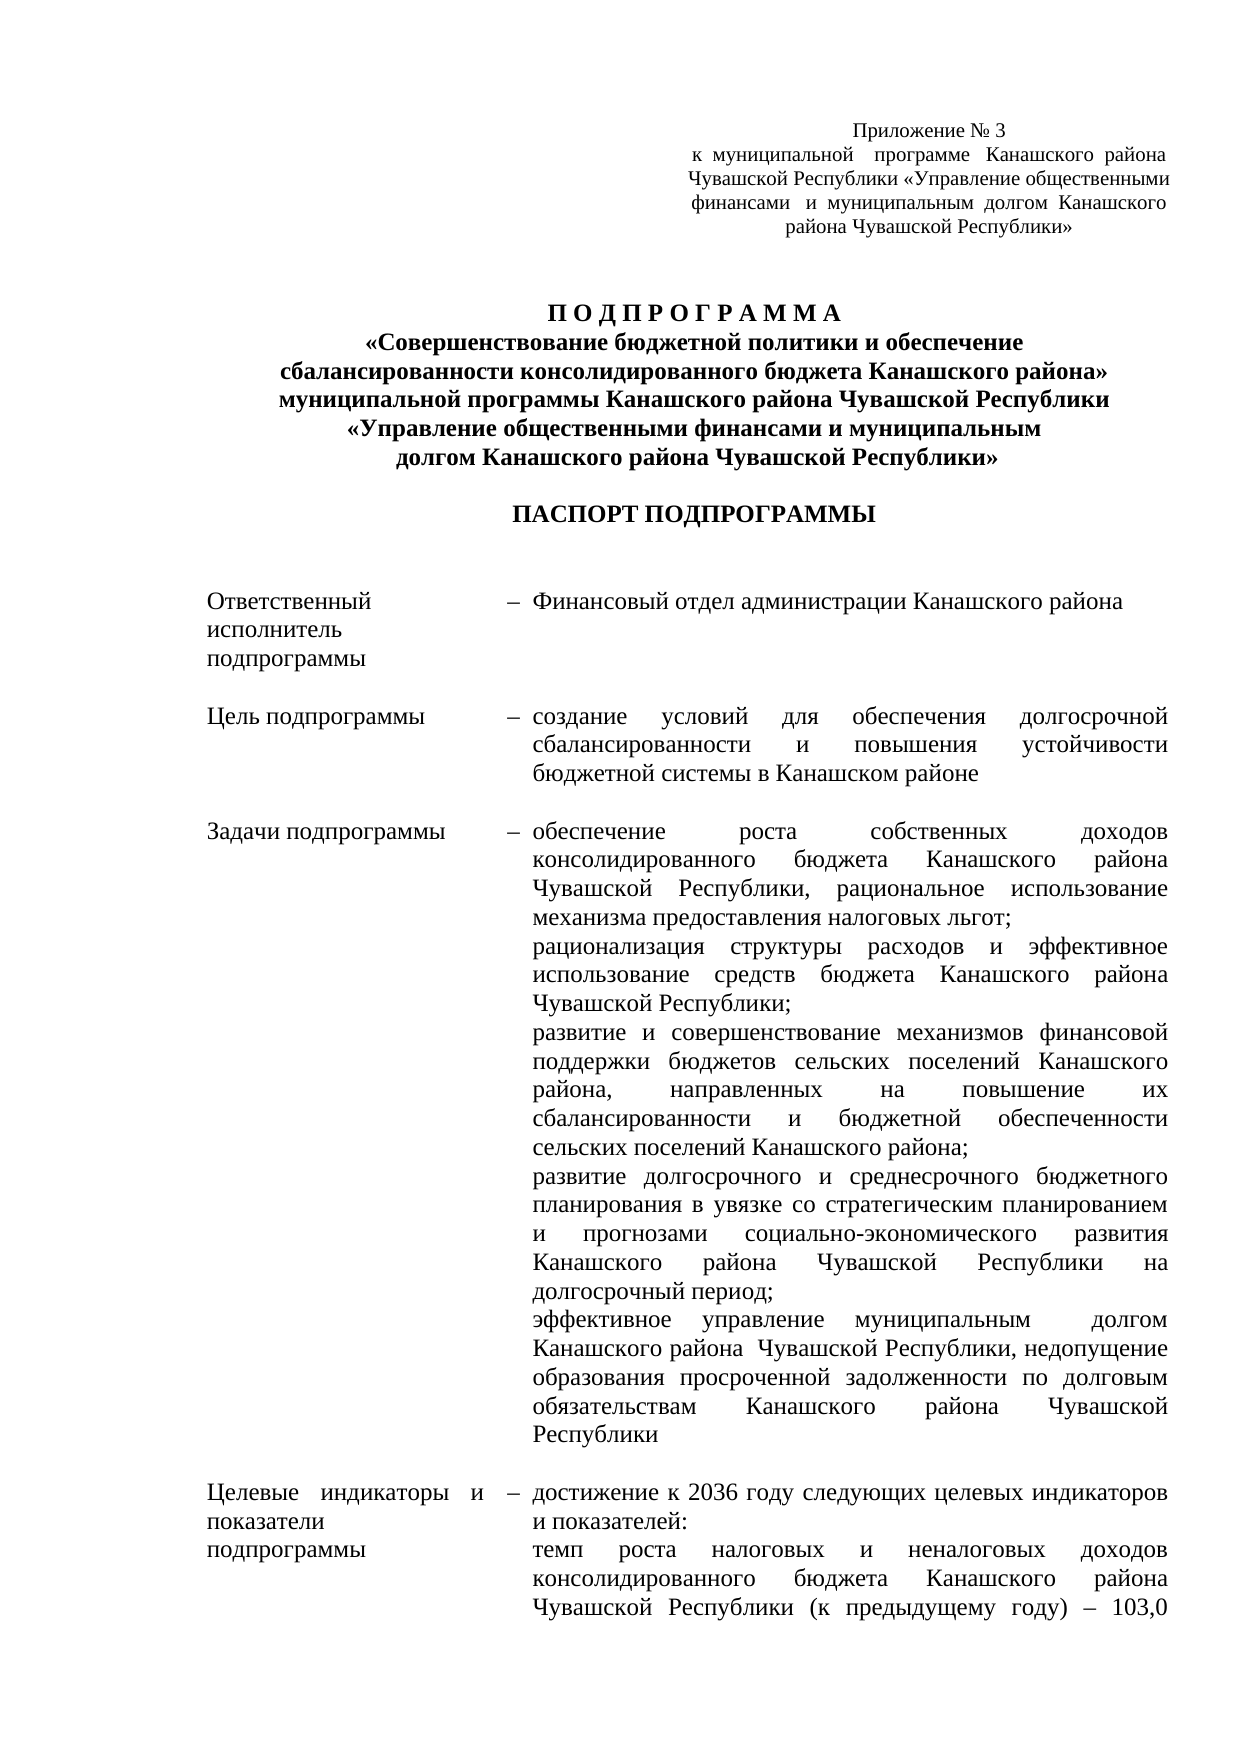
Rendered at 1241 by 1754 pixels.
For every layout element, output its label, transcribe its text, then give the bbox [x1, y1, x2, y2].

table_cell – [490, 1477, 526, 1621]
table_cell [200, 1477, 490, 1621]
table_header – [490, 586, 526, 701]
table_header Финансовый отдел администрации Канашского района [526, 586, 1175, 701]
table_cell обеспечение роста собственных доходов консолидированного бюджета Канашского района Чувашской Республики, рациональное использование механизма предоставления налоговых льгот; рационализация структуры расходов и эффективное использование средств бюджета Канашского района Чувашской Республики; развитие и совершенствование механизмов финансовой поддержки бюджетов сельских поселений Канашского района, направленных на повышение их сбалансированности и бюджетной обеспеченности сельских поселений Канашского района; развитие долгосрочного и среднесрочного бюджетного планирования в увязке со стратегическим планированием и прогнозами социально-экономического развития Канашского района Чувашской Республики на долгосрочный период; эффективное управление муниципальным долгом Канашского района Чувашской Республики, недопущение образования просроченной задолженности по долговым обязательствам Канашского района Чувашской Республики [526, 816, 1175, 1477]
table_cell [526, 1477, 1175, 1621]
text сбалансированности консолидированного бюджета Канашского района» муниципальной программы Канашского района Чувашской Республики «Управление общественными финансами и муниципальным [207, 356, 1181, 442]
table_cell создание условий для обеспечения долгосрочной сбалансированности и повышения устойчивости бюджетной системы в Канашском районе [526, 701, 1175, 816]
table_header Ответственный исполнитель подпрограммы [200, 586, 490, 701]
text П О Д П Р О Г Р А М М А [207, 298, 1181, 327]
table_cell Задачи подпрограммы [200, 816, 490, 1477]
table_cell Цель подпрограммы [200, 701, 490, 816]
text к муниципальной программе Канашского района Чувашской Республики «Управление общественными финансами и муниципальным долгом Канашского района Чувашской Республики» [676, 142, 1181, 238]
text Паспорт подпрограммы [207, 499, 1181, 528]
table_cell – [490, 816, 526, 1477]
text «Совершенствование бюджетной политики и обеспечение [207, 327, 1181, 356]
text долгом Канашского района Чувашской Республики» [207, 442, 1181, 471]
table_cell – [490, 701, 526, 816]
text Приложение № 3 [676, 118, 1181, 142]
